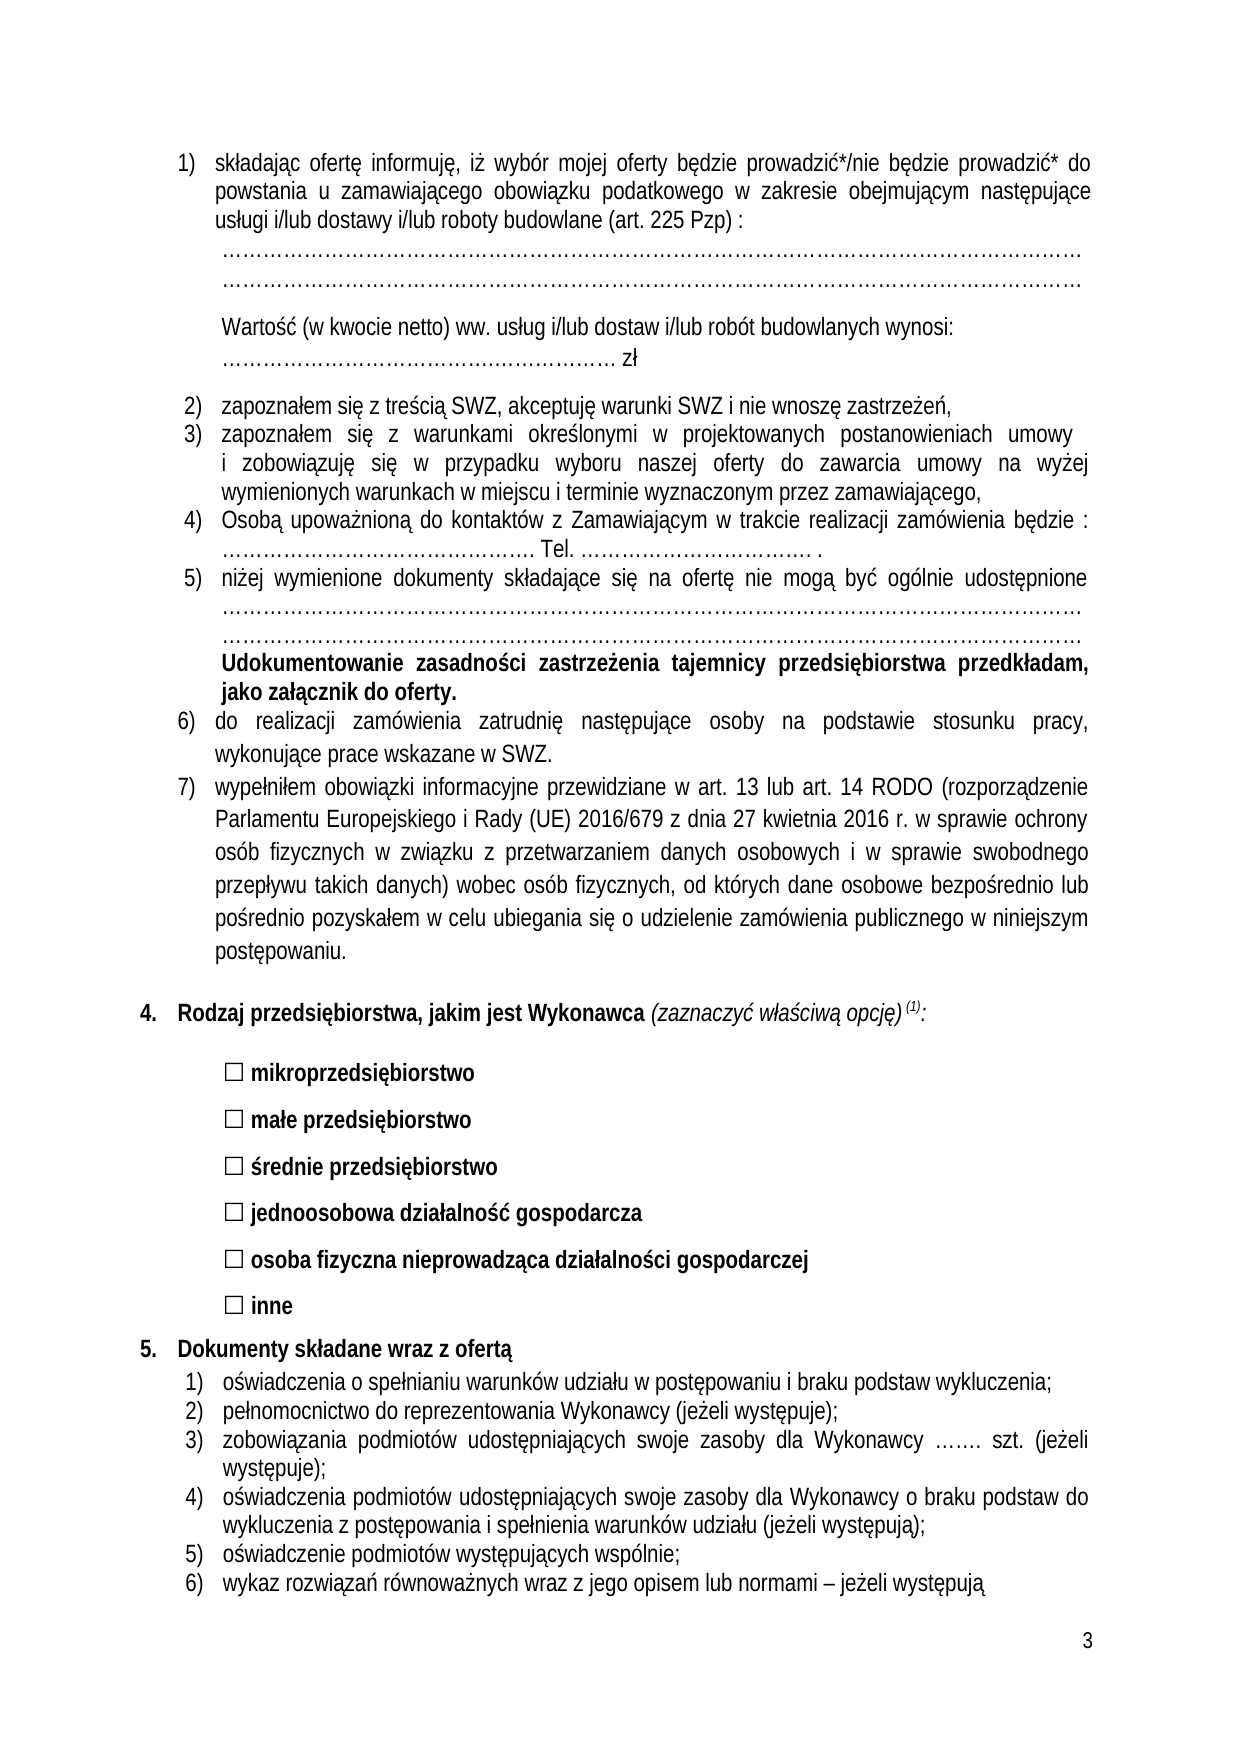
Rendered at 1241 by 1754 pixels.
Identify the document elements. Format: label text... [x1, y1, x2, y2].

text inne [223, 1288, 1093, 1322]
list zapoznałem się z warunkami określonymi w projektowanych postanowieniach umowy i zobowiązuję się w przypadku wyboru naszej oferty do zawarcia umowy na wyżej wymienionych warunkach w miejscu i terminie wyznaczonym przez zamawiającego, [184, 419, 1090, 505]
list niżej wymienione dokumenty składające się na ofertę nie mogą być ogólnie udostępnione ………………………………………………………………………………………………………………………………………………………………………………………………………………………………Udokumentowanie zasadności zastrzeżenia tajemnicy przedsiębiorstwa przedkładam, jako załącznik do oferty. [184, 562, 1090, 706]
text średnie przedsiębiorstwo [223, 1148, 1093, 1182]
text Wartość (w kwocie netto) ww. usług i/lub dostaw i/lub robót budowlanych wynosi: ………………………………….……………… zł [221, 312, 1093, 372]
list składając ofertę informuję, iż wybór mojej oferty będzie prowadzić*/nie będzie prowadzić* do powstania u zamawiającego obowiązku podatkowego w zakresie obejmującym następujące usługi i/lub dostawy i/lub roboty budowlane (art. 225 Pzp) : [177, 148, 1093, 233]
list zapoznałem się z treścią SWZ, akceptuję warunki SWZ i nie wnoszę zastrzeżeń, [184, 391, 1090, 419]
list Osobą upoważnioną do kontaktów z Zamawiającym w trakcie realizacji zamówienia będzie : ………………………………………. Tel. ……………………………. . [184, 505, 1090, 562]
list pełnomocnictwo do reprezentowania Wykonawcy (jeżeli występuje); [185, 1396, 1090, 1424]
text osoba fizyczna nieprowadząca działalności gospodarczej [223, 1241, 1093, 1275]
text jednoosobowa działalność gospodarcza [223, 1195, 1093, 1229]
list oświadczenie podmiotów występujących wspólnie; [185, 1539, 1090, 1568]
list Dokumenty składane wraz z ofertą [140, 1334, 1090, 1363]
list do realizacji zamówienia zatrudnię następujące osoby na podstawie stosunku pracy, wykonujące prace wskazane w SWZ. [177, 706, 1090, 767]
list Rodzaj przedsiębiorstwa, jakim jest Wykonawca (zaznaczyć właściwą opcję) (1): [140, 998, 1093, 1026]
list zobowiązania podmiotów udostępniających swoje zasoby dla Wykonawcy ……. szt. (jeżeli występuje); [185, 1424, 1090, 1482]
text małe przedsiębiorstwo [223, 1102, 1093, 1136]
list oświadczenia o spełnianiu warunków udziału w postępowaniu i braku podstaw wykluczenia; [185, 1367, 1090, 1396]
text mikroprzedsiębiorstwo [223, 1055, 1093, 1089]
list wykaz rozwiązań równoważnych wraz z jego opisem lub normami – jeżeli występują [185, 1568, 1090, 1596]
list wypełniłem obowiązki informacyjne przewidziane w art. 13 lub art. 14 RODO (rozporządzenie Parlamentu Europejskiego i Rady (UE) 2016/679 z dnia 27 kwietnia 2016 r. w sprawie ochrony osób fizycznych w związku z przetwarzaniem danych osobowych i w sprawie swobodnego przepływu takich danych) wobec osób fizycznych, od których dane osobowe bezpośrednio lub pośrednio pozyskałem w celu ubiegania się o udzielenie zamówienia publicznego w niniejszym postępowaniu. [177, 772, 1090, 965]
text ……………………………………………………………………………………………………………………………………………………………………………………………………………………………… [221, 233, 1093, 293]
list oświadczenia podmiotów udostępniających swoje zasoby dla Wykonawcy o braku podstaw do wykluczenia z postępowania i spełnienia warunków udziału (jeżeli występują); [185, 1482, 1090, 1539]
